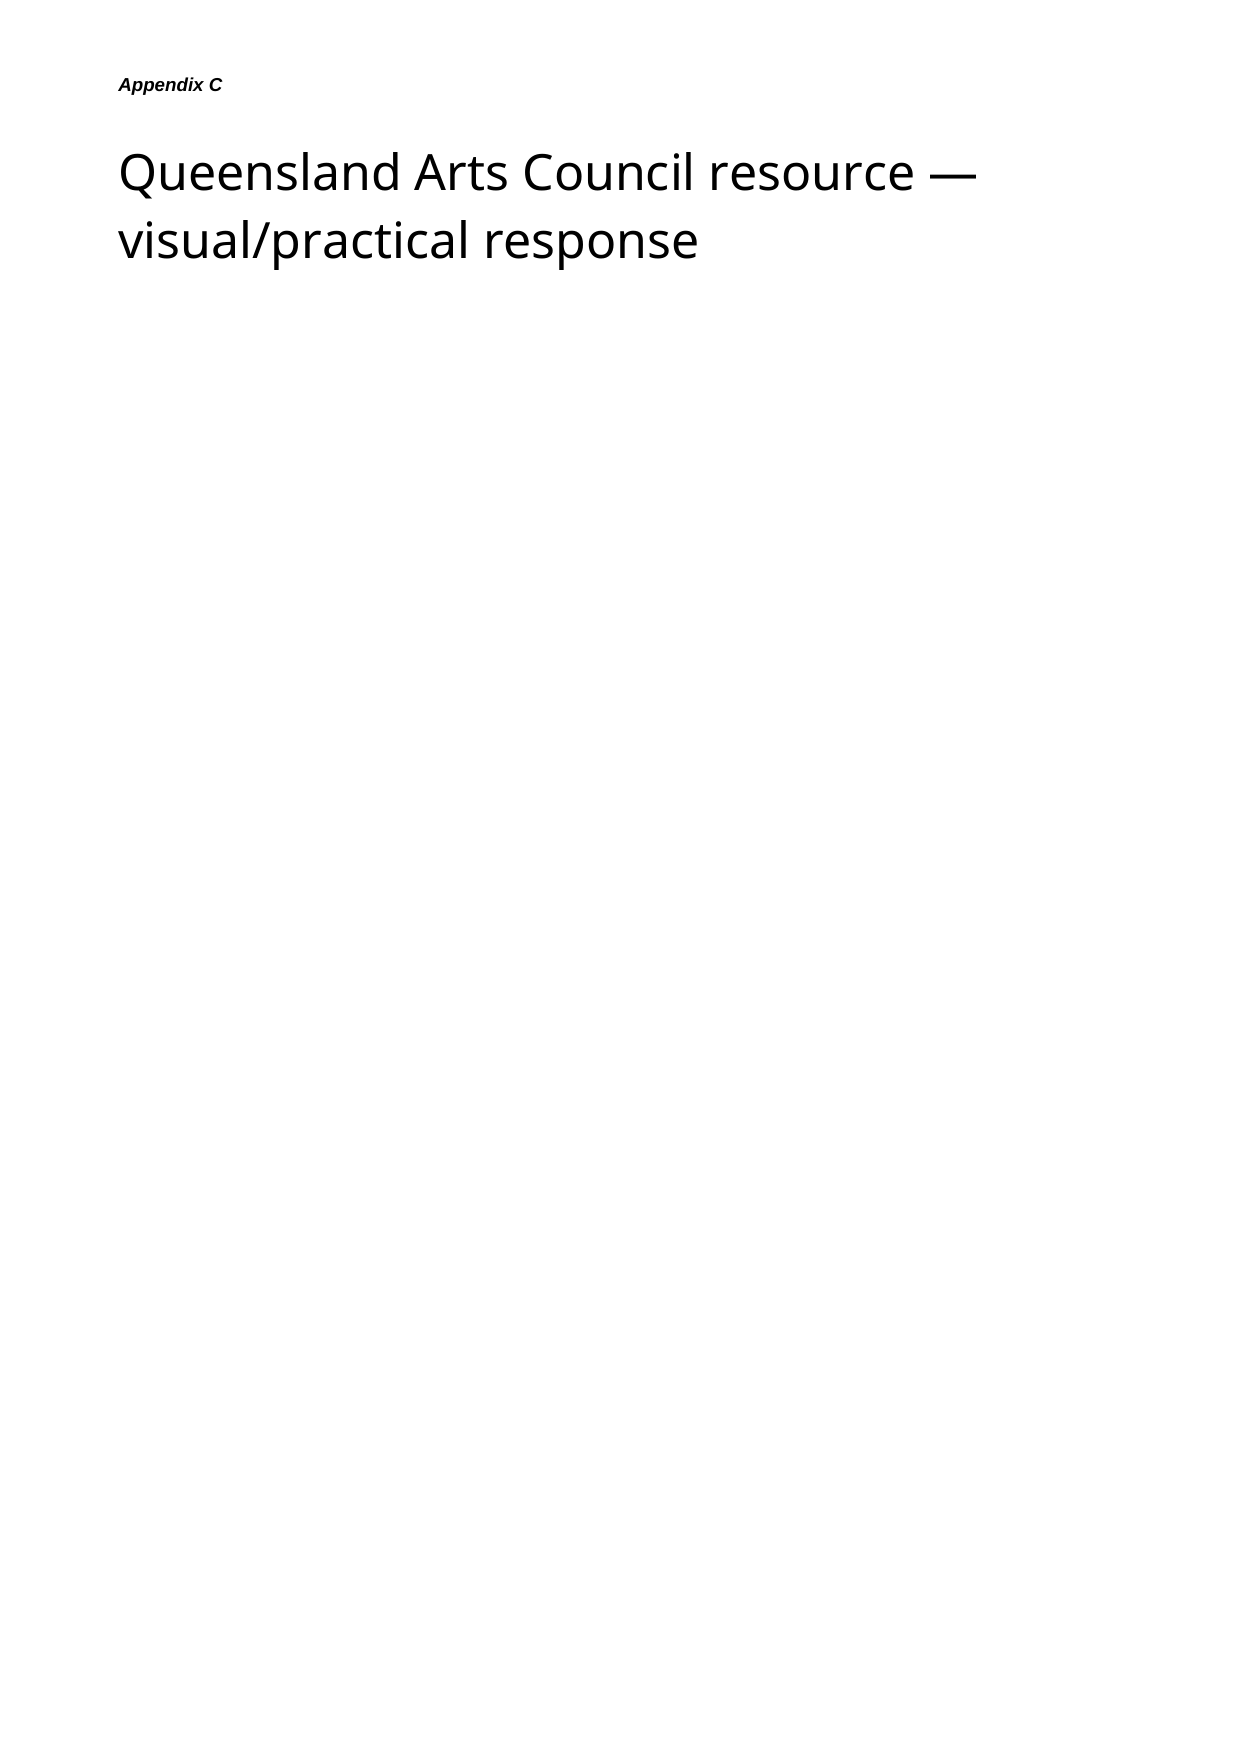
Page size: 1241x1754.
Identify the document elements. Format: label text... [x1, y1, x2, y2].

subtitle Queensland Arts Council resource — visual/practical response [118, 137, 1122, 273]
